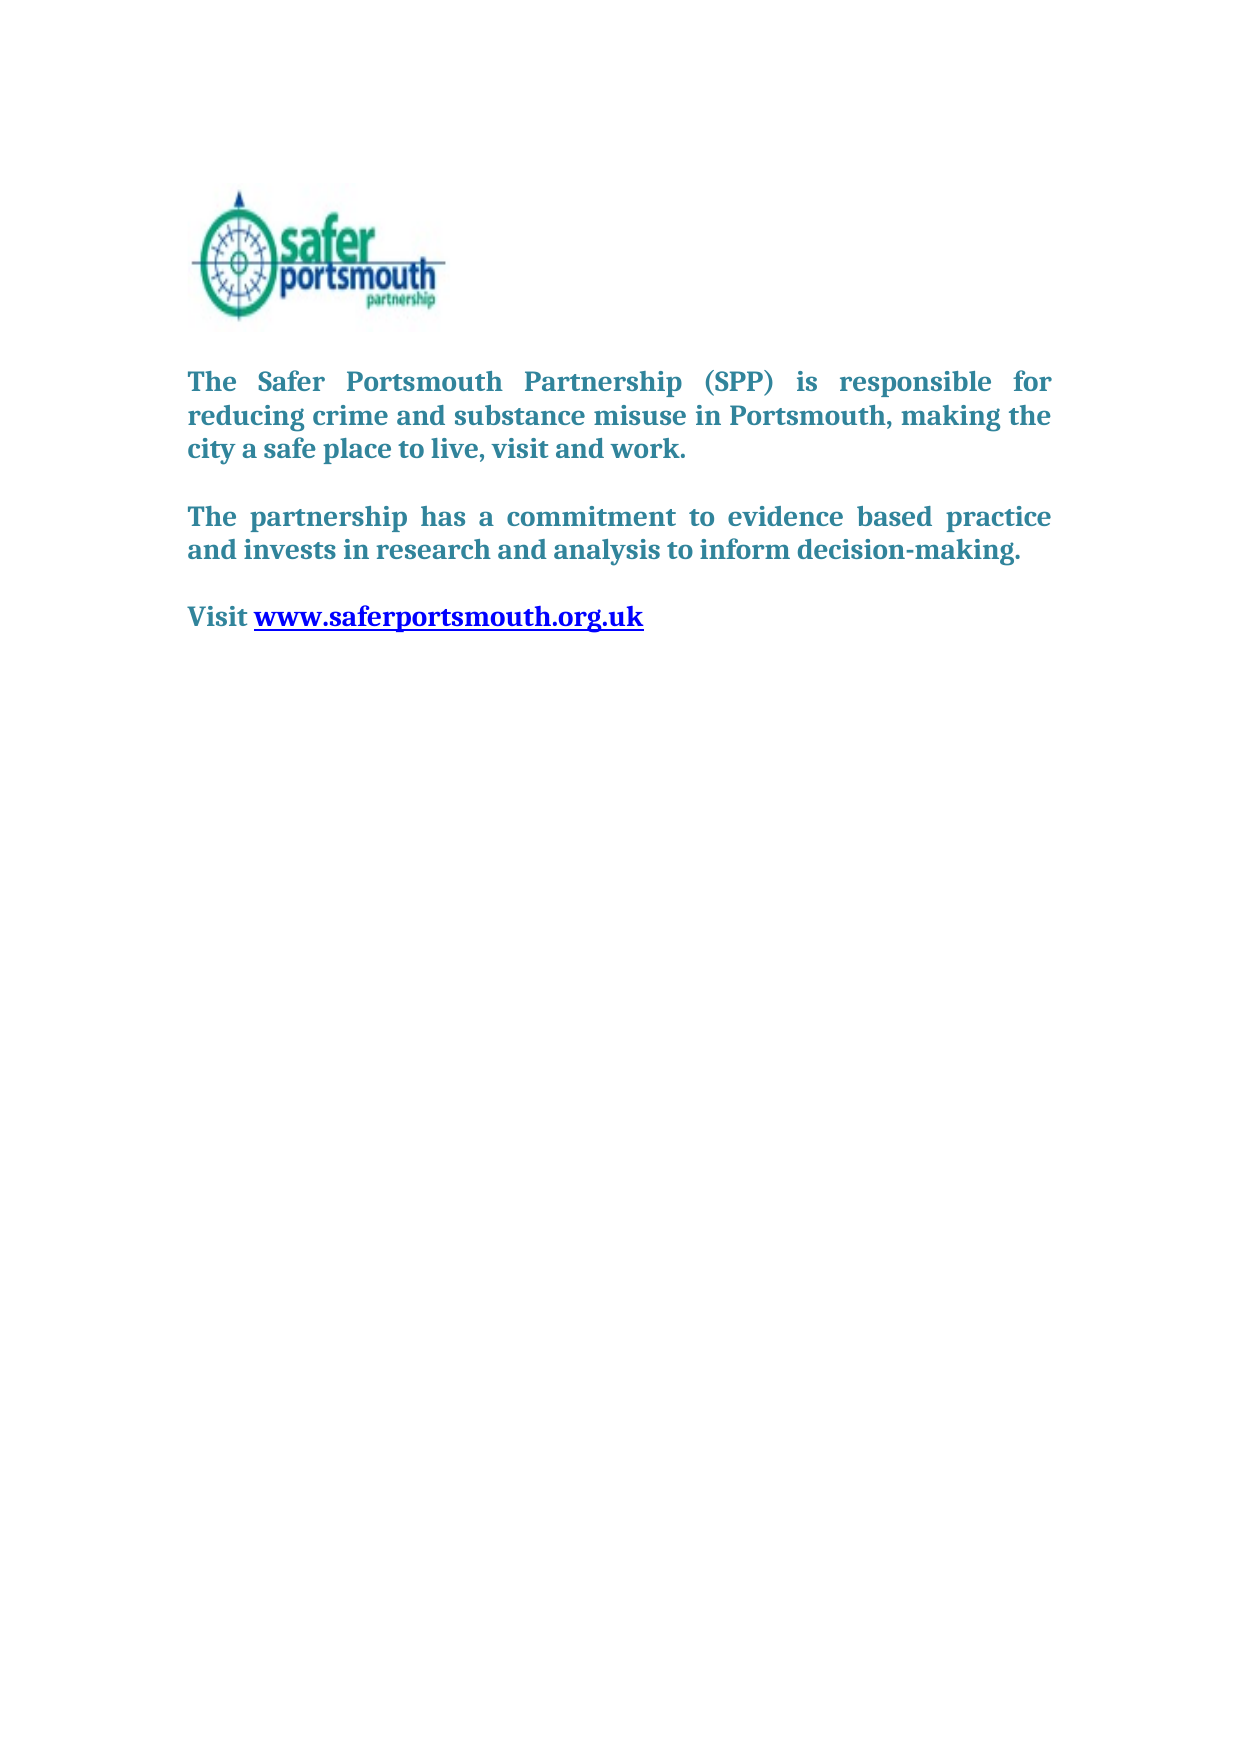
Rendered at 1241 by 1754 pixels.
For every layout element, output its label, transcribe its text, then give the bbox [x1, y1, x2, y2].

text The Safer Portsmouth Partnership (SPP) is responsible for reducing crime and substance misuse in Portsmouth, making the city a safe place to live, visit and work. [187, 366, 1053, 466]
picture [187, 183, 451, 332]
text The partnership has a commitment to evidence based practice and invests in research and analysis to inform decision-making. [187, 500, 1053, 567]
text Visit www.saferportsmouth.org.uk [187, 600, 1053, 634]
